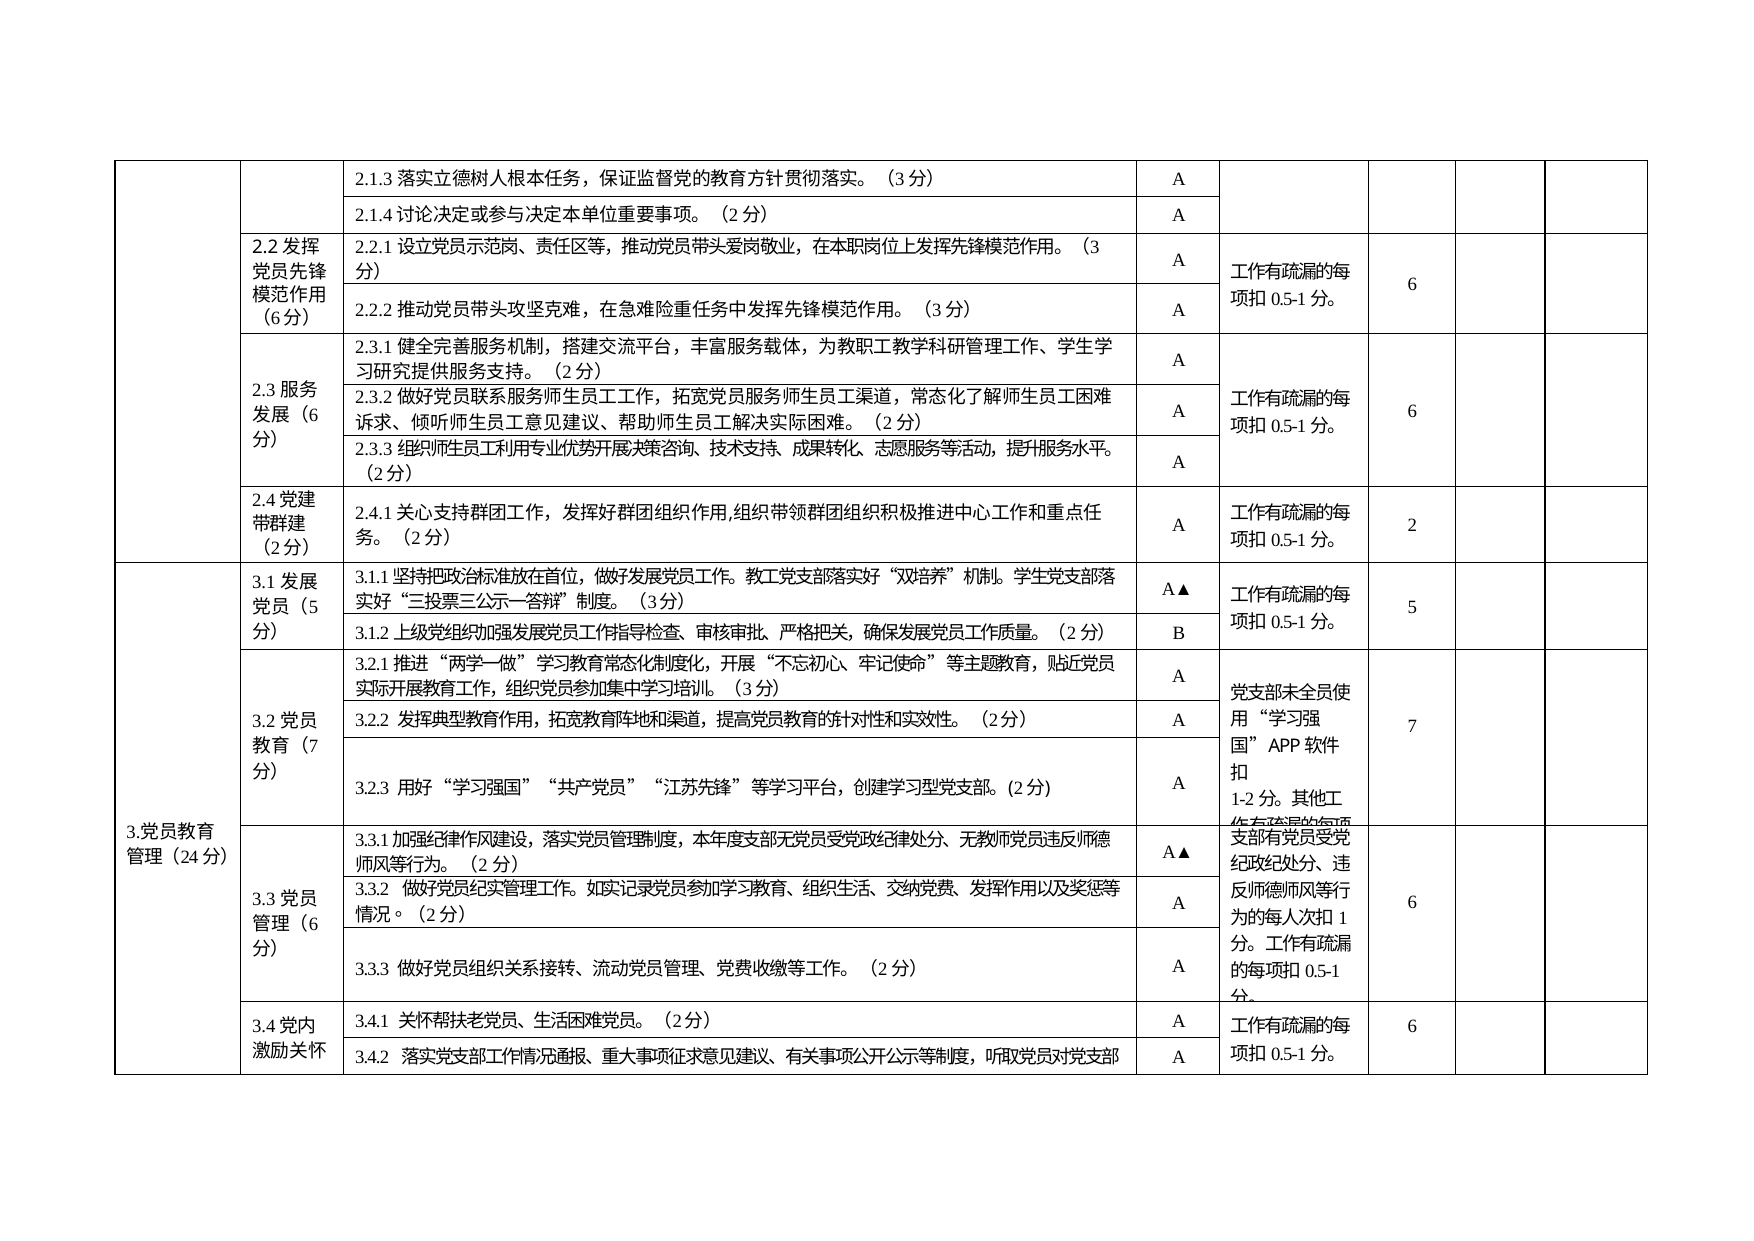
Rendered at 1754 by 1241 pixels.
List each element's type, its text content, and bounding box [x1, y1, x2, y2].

table_cell [1456, 650, 1544, 825]
table_cell 3.3.1 加强纪律作风建设，落实党员管理制度，本年度支部无党员受党政纪律处分、无教师党员违反师德 师风等行为。（2 分） [344, 826, 1136, 876]
table_cell 6 [1369, 234, 1455, 333]
table_cell [1546, 563, 1647, 649]
table_cell B [1137, 614, 1219, 649]
table_cell 2.3服务发展（6分） [241, 334, 343, 486]
table_cell A▲ [1137, 826, 1219, 876]
table_header [241, 161, 343, 232]
table_cell [1546, 1002, 1647, 1074]
table_cell A [1137, 334, 1219, 384]
table_cell 支部有党员受党 纪政纪处分、违反师德师风等行为的每人次扣1分。工作有疏漏的每项扣0.5-1分。 [1220, 826, 1368, 1001]
table_cell 2.2.2 推动党员带头攻坚克难，在急难险重任务中发挥先锋模范作用。（3分） [344, 284, 1136, 333]
table_cell A [1137, 701, 1219, 737]
table_cell 3.3.3 做好党员组织关系接转、流动党员管理、党费收缴等工作。（2 分） [344, 928, 1136, 1001]
table_cell 6 [1369, 334, 1455, 486]
table_cell [1456, 1002, 1544, 1074]
table_cell [1546, 650, 1647, 825]
table_cell 3.2.2 发挥典型教育作用，拓宽教育阵地和渠道，提高党员教育的针对性和实效性。（2 分） [344, 701, 1136, 737]
table_cell 6 [1369, 1002, 1455, 1074]
table_cell 工作有疏漏的每项扣0.5-1分。 [1220, 487, 1368, 562]
table_cell A [1137, 385, 1219, 435]
table_cell 3.3.2 做好党员纪实管理工作。如实记录党员参加学习教育、组织生活、交纳党费、发挥作用以及奖惩等 情况。（2分） [344, 877, 1136, 927]
table_cell A [1137, 197, 1219, 232]
table_cell 3.4.1 关怀帮扶老党员、生活困难党员。（2 分） [344, 1002, 1136, 1037]
table_cell 7 [1369, 650, 1455, 825]
table_cell 2.1.4讨论决定或参与决定本单位重要事项。（2分） [344, 197, 1136, 232]
table_cell 3.4党内激励关怀 [241, 1002, 343, 1074]
table_cell 5 [1369, 563, 1455, 649]
table_cell 6 [1369, 826, 1455, 1001]
table_cell 3.党员教育 管理（24分） [116, 563, 240, 1074]
table_cell 3.2.1 推进“两学一做”学习教育常态化制度化，开展“不忘初心、牢记使命”等主题教育，贴近党员实际开展教育工作，组织党员参加集中学习培训。（3分） 展教育活动，组织党员参加集中学习培训。（3 分） [344, 650, 1136, 700]
table_cell A [1137, 928, 1219, 1001]
table_cell 工作有疏漏的每项扣0.5-1分。 [1220, 334, 1368, 486]
table_cell [1456, 334, 1544, 486]
table_cell A [1137, 487, 1219, 562]
table_header [1546, 161, 1647, 232]
table_cell [1546, 487, 1647, 562]
table_cell A [1137, 877, 1219, 927]
table_cell 2.2发挥党员先锋 模范作用 （6分） [241, 234, 343, 333]
table_cell 2.3.3 组织师生员工利用专业优势开展决策咨询、技术支持、成果转化、志愿服务等活动，提升服务水平。 （2分） [344, 436, 1136, 486]
table_cell 3.3党员管理（6分） [241, 826, 343, 1001]
table_cell A [1137, 738, 1219, 825]
table_cell [1546, 826, 1647, 1001]
table_cell A [1137, 284, 1219, 333]
table_cell 2.3.2 做好党员联系服务师生员工工作，拓宽党员服务师生员工渠道，常态化了解师生员工困难 诉求、倾听师生员工意见建议、帮助师生员工解决实际困难。（2分） [344, 385, 1136, 435]
table_cell A [1137, 1002, 1219, 1037]
table_header 2.1.3 落实立德树人根本任务，保证监督党的教育方针贯彻落实。（3分） [344, 161, 1136, 196]
table_cell 3.1.2 上级党组织加强发展党员工作指导检查、审核审批、严格把关，确保发展党员工作质量。（2分） [344, 614, 1136, 649]
table_cell 3.4.2 落实党支部工作情况通报、重大事项征求意见建议、有关事项公开公示等制度，听取党员对党支部 [344, 1038, 1136, 1074]
table_cell 工作有疏漏的每项扣0.5-1分。 [1220, 1002, 1368, 1074]
table_cell 2.4党建带群建（2分） [241, 487, 343, 562]
table_header [1456, 161, 1544, 232]
table_cell 2.3.1 健全完善服务机制，搭建交流平台，丰富服务载体，为教职工教学科研管理工作、学生学 习研究提供服务支持。（2分） [344, 334, 1136, 384]
table_cell [1456, 826, 1544, 1001]
table_cell [1546, 234, 1647, 333]
table_header [116, 161, 240, 562]
table_header A [1137, 161, 1219, 196]
table_cell A [1137, 234, 1219, 283]
table_cell 2.2.1 设立党员示范岗、责任区等，推动党员带头爱岗敬业，在本职岗位上发挥先锋模范作用。（3分） [344, 234, 1136, 283]
table_cell [1456, 487, 1544, 562]
table_header [1220, 161, 1368, 232]
table_cell 3.1.1 坚持把政治标准放在首位，做好发展党员工作。教工党支部落实好“双培养”机制。学生党支部落实好“三投票三公示一答辩”制度。（3 分） [344, 563, 1136, 613]
table_cell A▲ [1137, 563, 1219, 613]
table_cell A [1137, 650, 1219, 700]
table_cell 3.2党员教育（7分） [241, 650, 343, 825]
table_cell 党支部未全员使用“学习强国”APP软件扣 1-2 分。其他工作有疏漏的每项扣0.5-1分。 [1220, 650, 1368, 825]
table_cell 2 [1369, 487, 1455, 562]
table_cell 3.1发展党员（5分） [241, 563, 343, 649]
table_header [1369, 161, 1455, 232]
table_cell A [1137, 1038, 1219, 1074]
table_cell 工作有疏漏的每项扣0.5-1分。 [1220, 234, 1368, 333]
table_cell A [1137, 436, 1219, 486]
table_cell 工作有疏漏的每项扣0.5-1分。 [1220, 563, 1368, 649]
table_cell 2.4.1关心支持群团工作，发挥好群团组织作用,组织带领群团组织积极推进中心工作和重点任务。（2分） [344, 487, 1136, 562]
table_cell 3.2.3 用好“学习强国”“共产党员”“江苏先锋”等学习平台，创建学习型党支部。(2 分) [344, 738, 1136, 825]
table_cell [1456, 234, 1544, 333]
table_cell [1456, 563, 1544, 649]
table_cell [1546, 334, 1647, 486]
